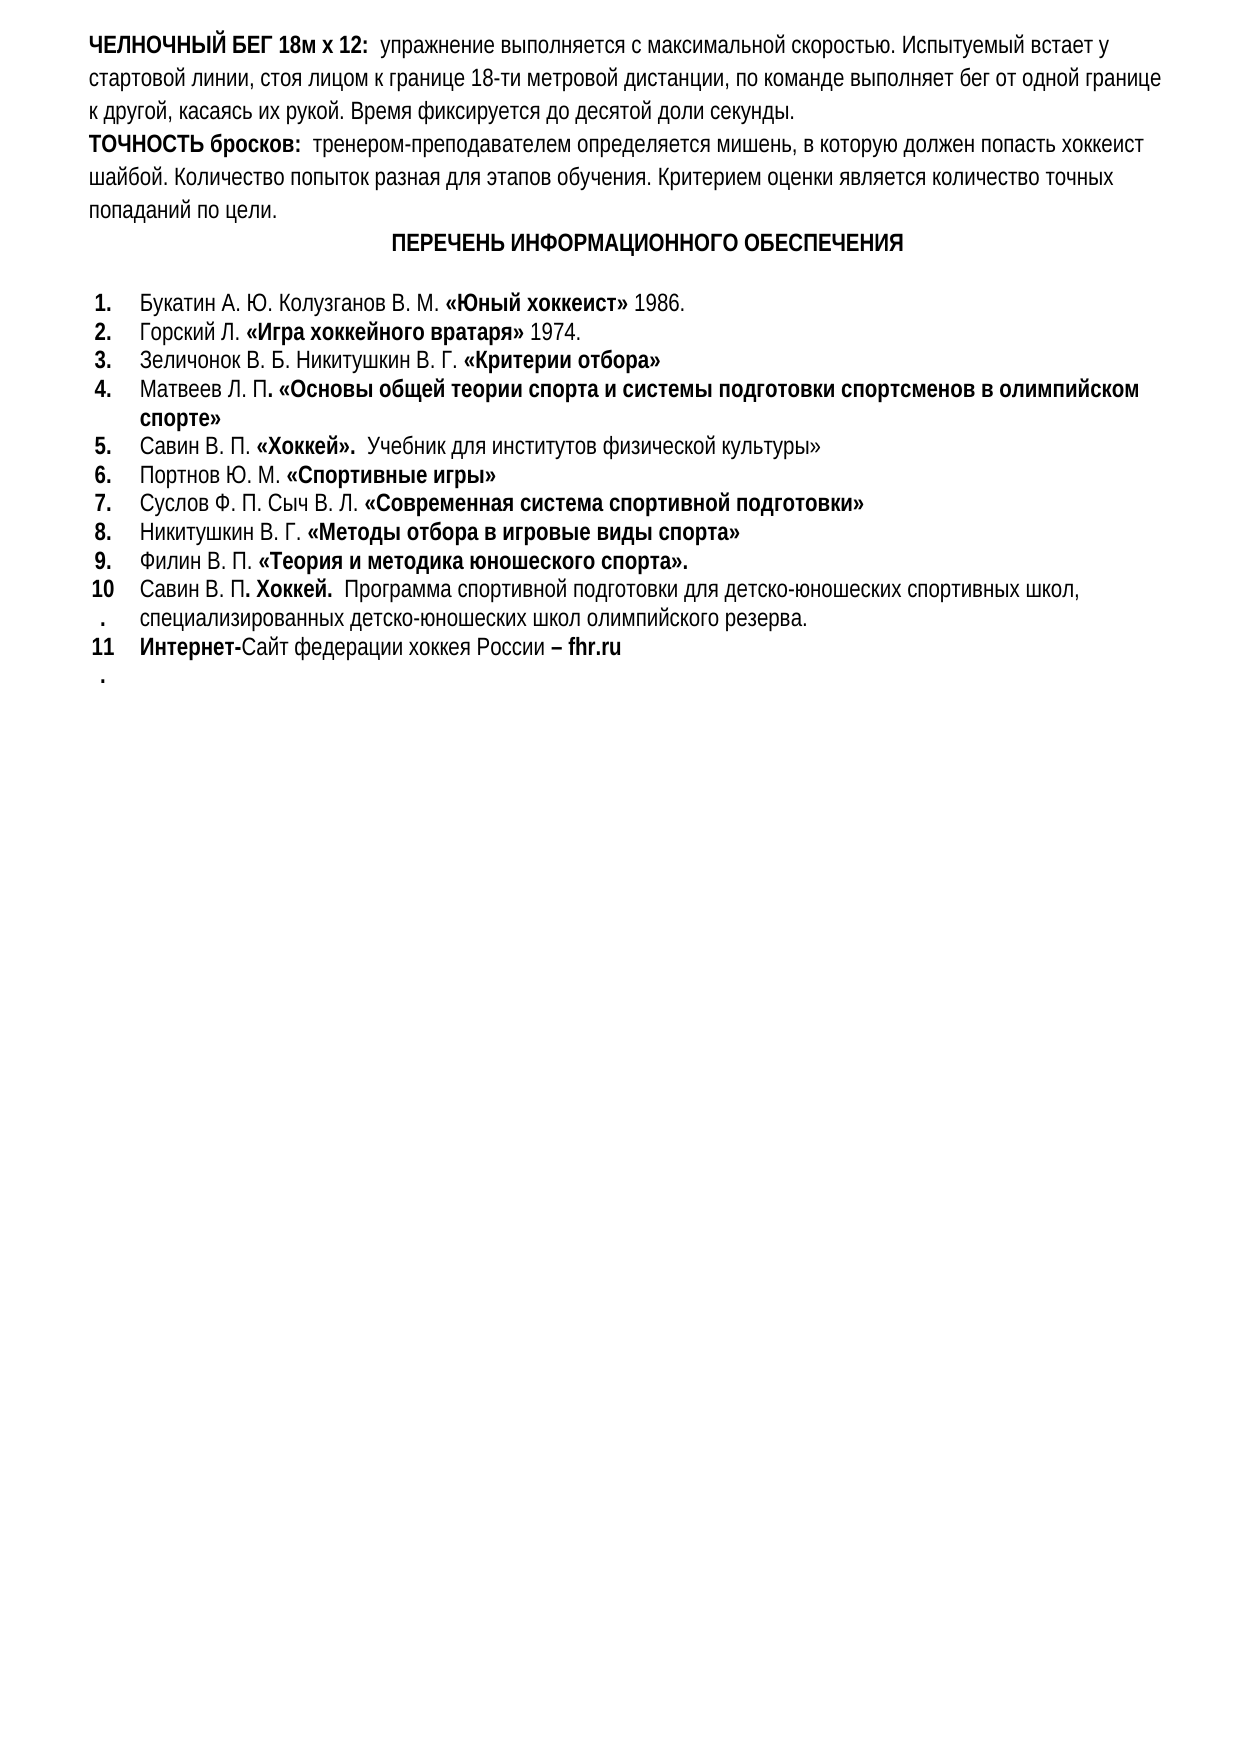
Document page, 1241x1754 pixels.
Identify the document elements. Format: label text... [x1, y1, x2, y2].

table_cell Филин В. П. «Теория и методика юношеского спорта». [128, 546, 1196, 574]
table_cell Зеличонок В. Б. Никитушкин В. Г. «Критерии отбора» [128, 345, 1196, 374]
table_cell 11. [78, 632, 128, 689]
text к другой, касаясь их рукой. Время фиксируется до десятой доли секунды. [89, 96, 1207, 124]
table_header 1. [78, 288, 128, 317]
table_cell 10. [78, 574, 128, 632]
text ТОЧНОСТЬ бросков: тренером-преподавателем определяется мишень, в которую должен попасть хоккеист шайбой. Количество попыток разная для этапов обучения. Критерием оценки является количество точных попаданий по цели. [89, 129, 1207, 223]
table_cell 2. [78, 317, 128, 345]
text ПЕРЕЧЕНЬ ИНФОРМАЦИОННОГО ОБЕСПЕЧЕНИЯ [89, 228, 1207, 256]
table_cell 4. [78, 374, 128, 431]
table_cell Савин В. П. «Хоккей». Учебник для институтов физической культуры» [128, 431, 1196, 460]
table_cell Горский Л. «Игра хоккейного вратаря» 1974. [128, 317, 1196, 345]
table_cell Интернет-Сайт федерации хоккея России – fhr.ru [128, 632, 1196, 689]
table_cell 7. [78, 489, 128, 517]
table_cell 3. [78, 345, 128, 374]
table_cell Матвеев Л. П. «Основы общей теории спорта и системы подготовки спортсменов в олимпийском спорте» [128, 374, 1196, 431]
table_cell 9. [78, 546, 128, 574]
text ЧЕЛНОЧНЫЙ БЕГ 18м х 12: упражнение выполняется с максимальной скоростью. Испытуемый встает у стартовой линии, стоя лицом к границе 18-ти метровой дистанции, по команде выполняет бег от одной границе [89, 30, 1207, 92]
table_cell Суслов Ф. П. Сыч В. Л. «Современная система спортивной подготовки» [128, 489, 1196, 517]
table_cell Савин В. П. Хоккей. Программа спортивной подготовки для детско-юношеских спортивных школ, специализированных детско-юношеских школ олимпийского резерва. [128, 574, 1196, 632]
table_cell 8. [78, 517, 128, 546]
table_cell 6. [78, 460, 128, 488]
table_cell 5. [78, 431, 128, 460]
table_cell Никитушкин В. Г. «Методы отбора в игровые виды спорта» [128, 517, 1196, 546]
table_cell Портнов Ю. М. «Спортивные игры» [128, 460, 1196, 488]
table_header Букатин А. Ю. Колузганов В. М. «Юный хоккеист» 1986. [128, 288, 1196, 317]
